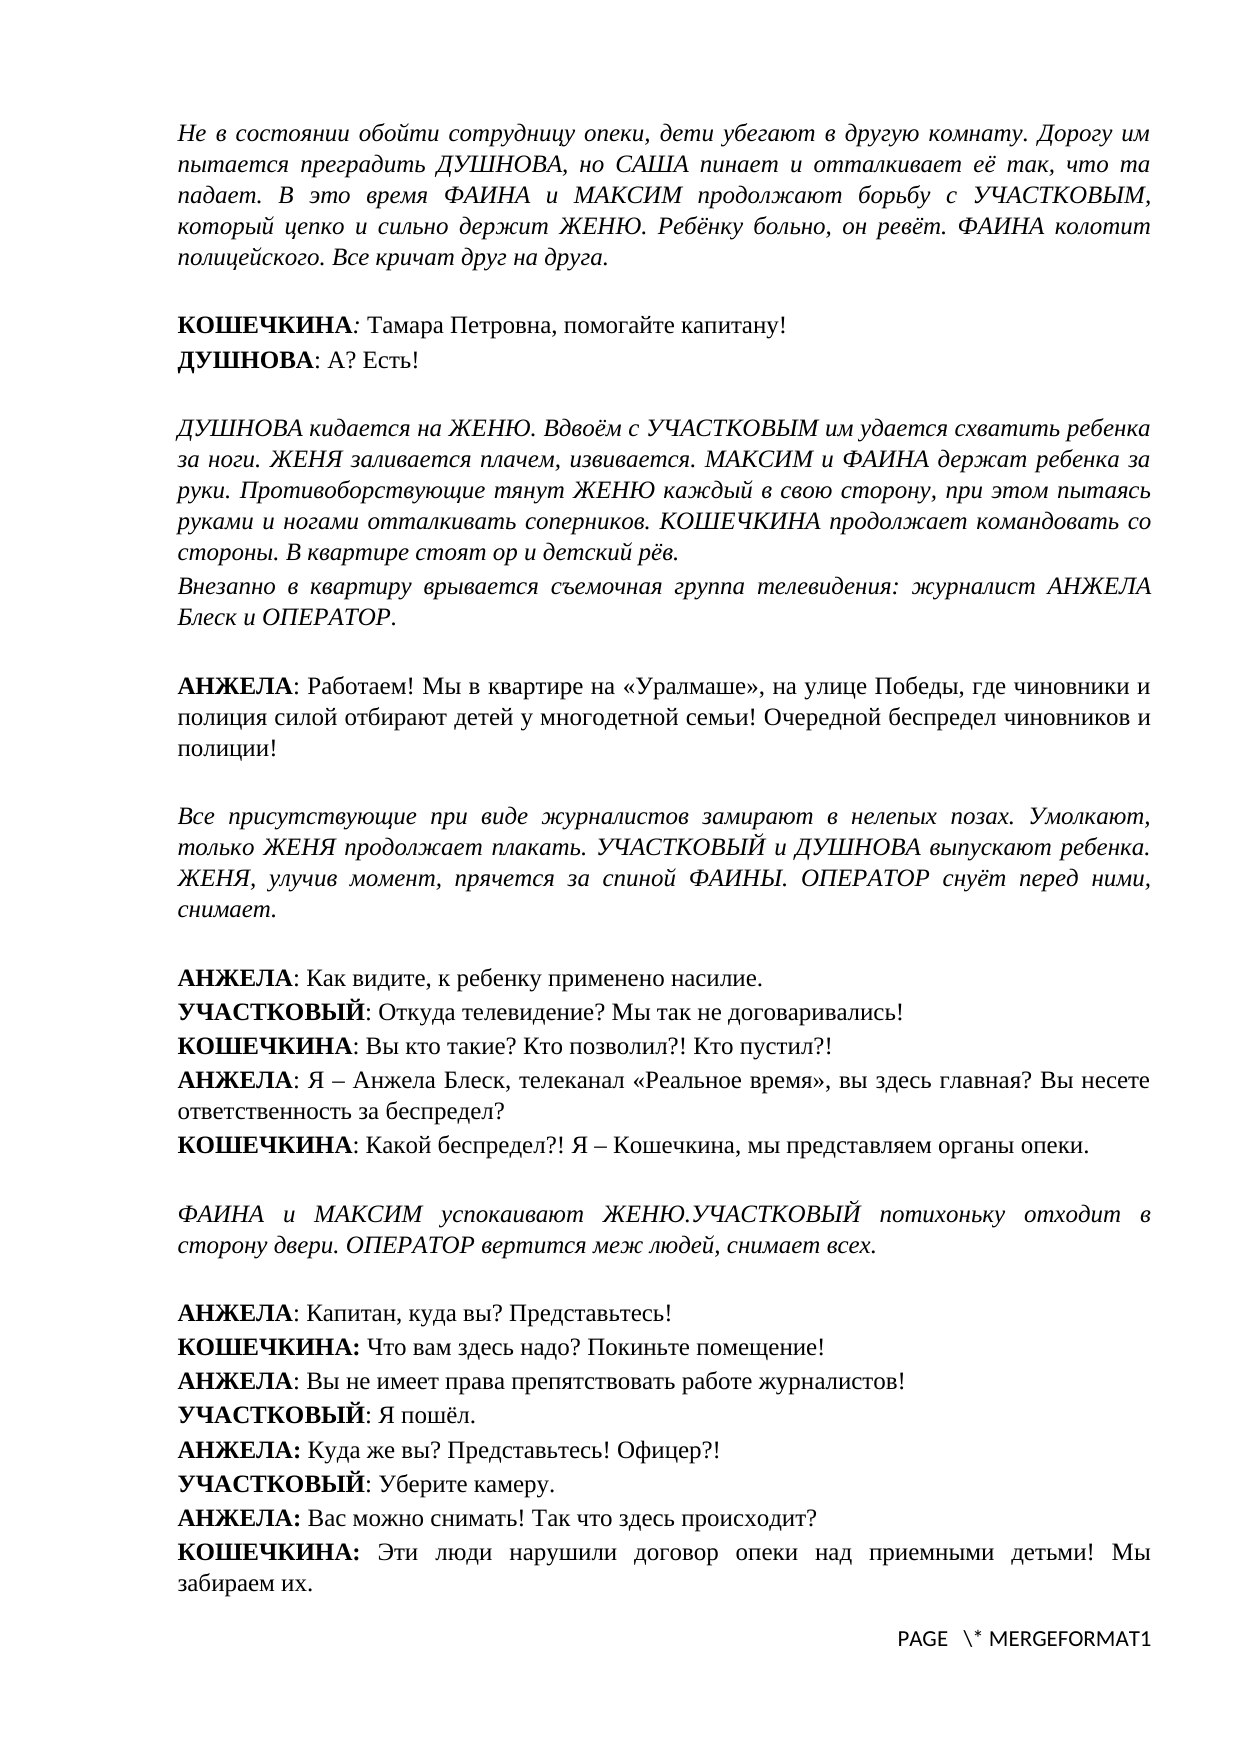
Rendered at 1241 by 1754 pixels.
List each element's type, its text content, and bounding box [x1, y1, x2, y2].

text ФАИНА и МАКСИМ успокаивают ЖЕНЮ.УЧАСТКОВЫЙ потихоньку отходит в сторону двери. ОПЕРАТОР вертится меж людей, снимает всех. [177, 1199, 1152, 1258]
text АНЖЕЛА: Я – Анжела Блеск, телеканал «Реальное время», вы здесь главная? Вы несете ответственность за беспредел? [177, 1065, 1152, 1125]
text АНЖЕЛА: Вас можно снимать! Так что здесь происходит? [177, 1503, 1152, 1532]
text КОШЕЧКИНА: Эти люди нарушили договор опеки над приемными детьми! Мы забираем их. [177, 1537, 1152, 1597]
text АНЖЕЛА: Как видите, к ребенку применено насилие. [177, 963, 1152, 991]
text ДУШНОВА кидается на ЖЕНЮ. Вдвоём с УЧАСТКОВЫМ им удается схватить ребенка за ноги. ЖЕНЯ заливается плачем, извивается. МАКСИМ и ФАИНА держат ребенка за руки. Противоборствующие тянут ЖЕНЮ каждый в свою сторону, при этом пытаясь руками и ногами отталкивать соперников. КОШЕЧКИНА продолжает командовать со стороны. В квартире стоят ор и детский рёв. [177, 413, 1152, 566]
text УЧАСТКОВЫЙ: Уберите камеру. [177, 1469, 1152, 1498]
text АНЖЕЛА: Куда же вы? Представьтесь! Офицер?! [177, 1435, 1152, 1463]
text Не в состоянии обойти сотрудницу опеки, дети убегают в другую комнату. Дорогу им пытается преградить ДУШНОВА, но САША пинает и отталкивает её так, что та падает. В это время ФАИНА и МАКСИМ продолжают борьбу с УЧАСТКОВЫМ, который цепко и сильно держит ЖЕНЮ. Ребёнку больно, он ревёт. ФАИНА колотит полицейского. Все кричат друг на друга. [177, 118, 1152, 271]
text АНЖЕЛА: Капитан, куда вы? Представьтесь! [177, 1298, 1152, 1327]
text УЧАСТКОВЫЙ: Откуда телевидение? Мы так не договаривались! [177, 997, 1152, 1026]
text АНЖЕЛА: Вы не имеет права препятствовать работе журналистов! [177, 1366, 1152, 1395]
text Внезапно в квартиру врывается съемочная группа телевидения: журналист АНЖЕЛА Блеск и ОПЕРАТОР. [177, 571, 1152, 631]
text КОШЕЧКИНА: Какой беспредел?! Я – Кошечкина, мы представляем органы опеки. [177, 1130, 1152, 1159]
text Все присутствующие при виде журналистов замирают в нелепых позах. Умолкают, только ЖЕНЯ продолжает плакать. УЧАСТКОВЫЙ и ДУШНОВА выпускают ребенка. ЖЕНЯ, улучив момент, прячется за спиной ФАИНЫ. ОПЕРАТОР снуёт перед ними, снимает. [177, 801, 1152, 923]
text КОШЕЧКИНА: Что вам здесь надо? Покиньте помещение! [177, 1332, 1152, 1361]
text КОШЕЧКИНА: Вы кто такие? Кто позволил?! Кто пустил?! [177, 1031, 1152, 1060]
text КОШЕЧКИНА: Тамара Петровна, помогайте капитану! [177, 311, 1152, 339]
text АНЖЕЛА: Работаем! Мы в квартире на «Уралмаше», на улице Победы, где чиновники и полиция силой отбирают детей у многодетной семьи! Очередной беспредел чиновников и полиции! [177, 671, 1152, 762]
text УЧАСТКОВЫЙ: Я пошёл. [177, 1401, 1152, 1429]
text ДУШНОВА: А? Есть! [177, 345, 1152, 373]
